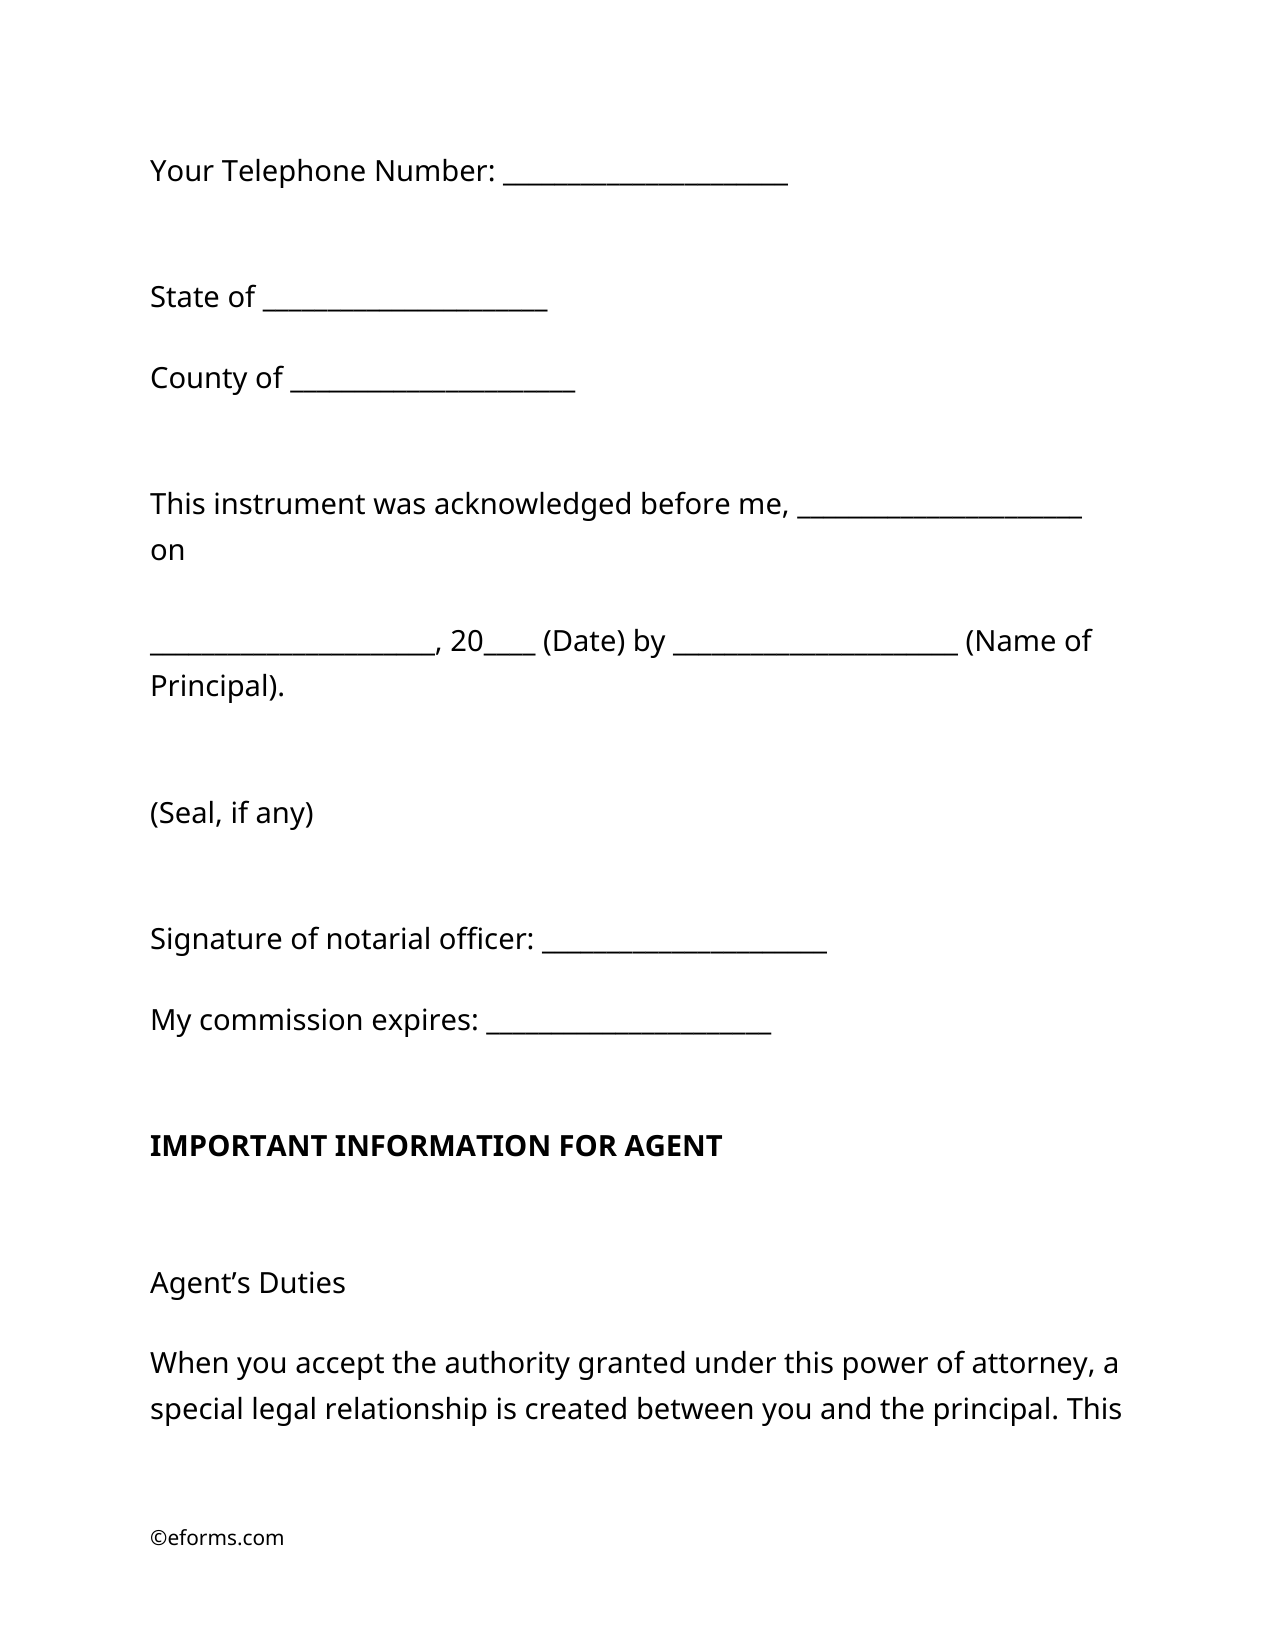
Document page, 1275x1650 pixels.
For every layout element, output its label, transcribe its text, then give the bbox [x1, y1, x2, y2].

text This instrument was acknowledged before me, ______________________ on [150, 483, 1125, 568]
text County of ______________________ [150, 357, 1125, 397]
text Agent’s Duties [150, 1262, 1125, 1302]
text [150, 1342, 1125, 1428]
text IMPORTANT INFORMATION FOR AGENT [150, 1125, 1125, 1165]
text Signature of notarial officer: ______________________ [150, 918, 1125, 958]
text Your Telephone Number: ______________________ [150, 150, 1125, 190]
text (Seal, if any) [150, 792, 1125, 832]
text State of ______________________ [150, 276, 1125, 316]
text ______________________, 20____ (Date) by ______________________ (Name of Principal). [150, 620, 1125, 705]
text My commission expires: ______________________ [150, 999, 1125, 1038]
